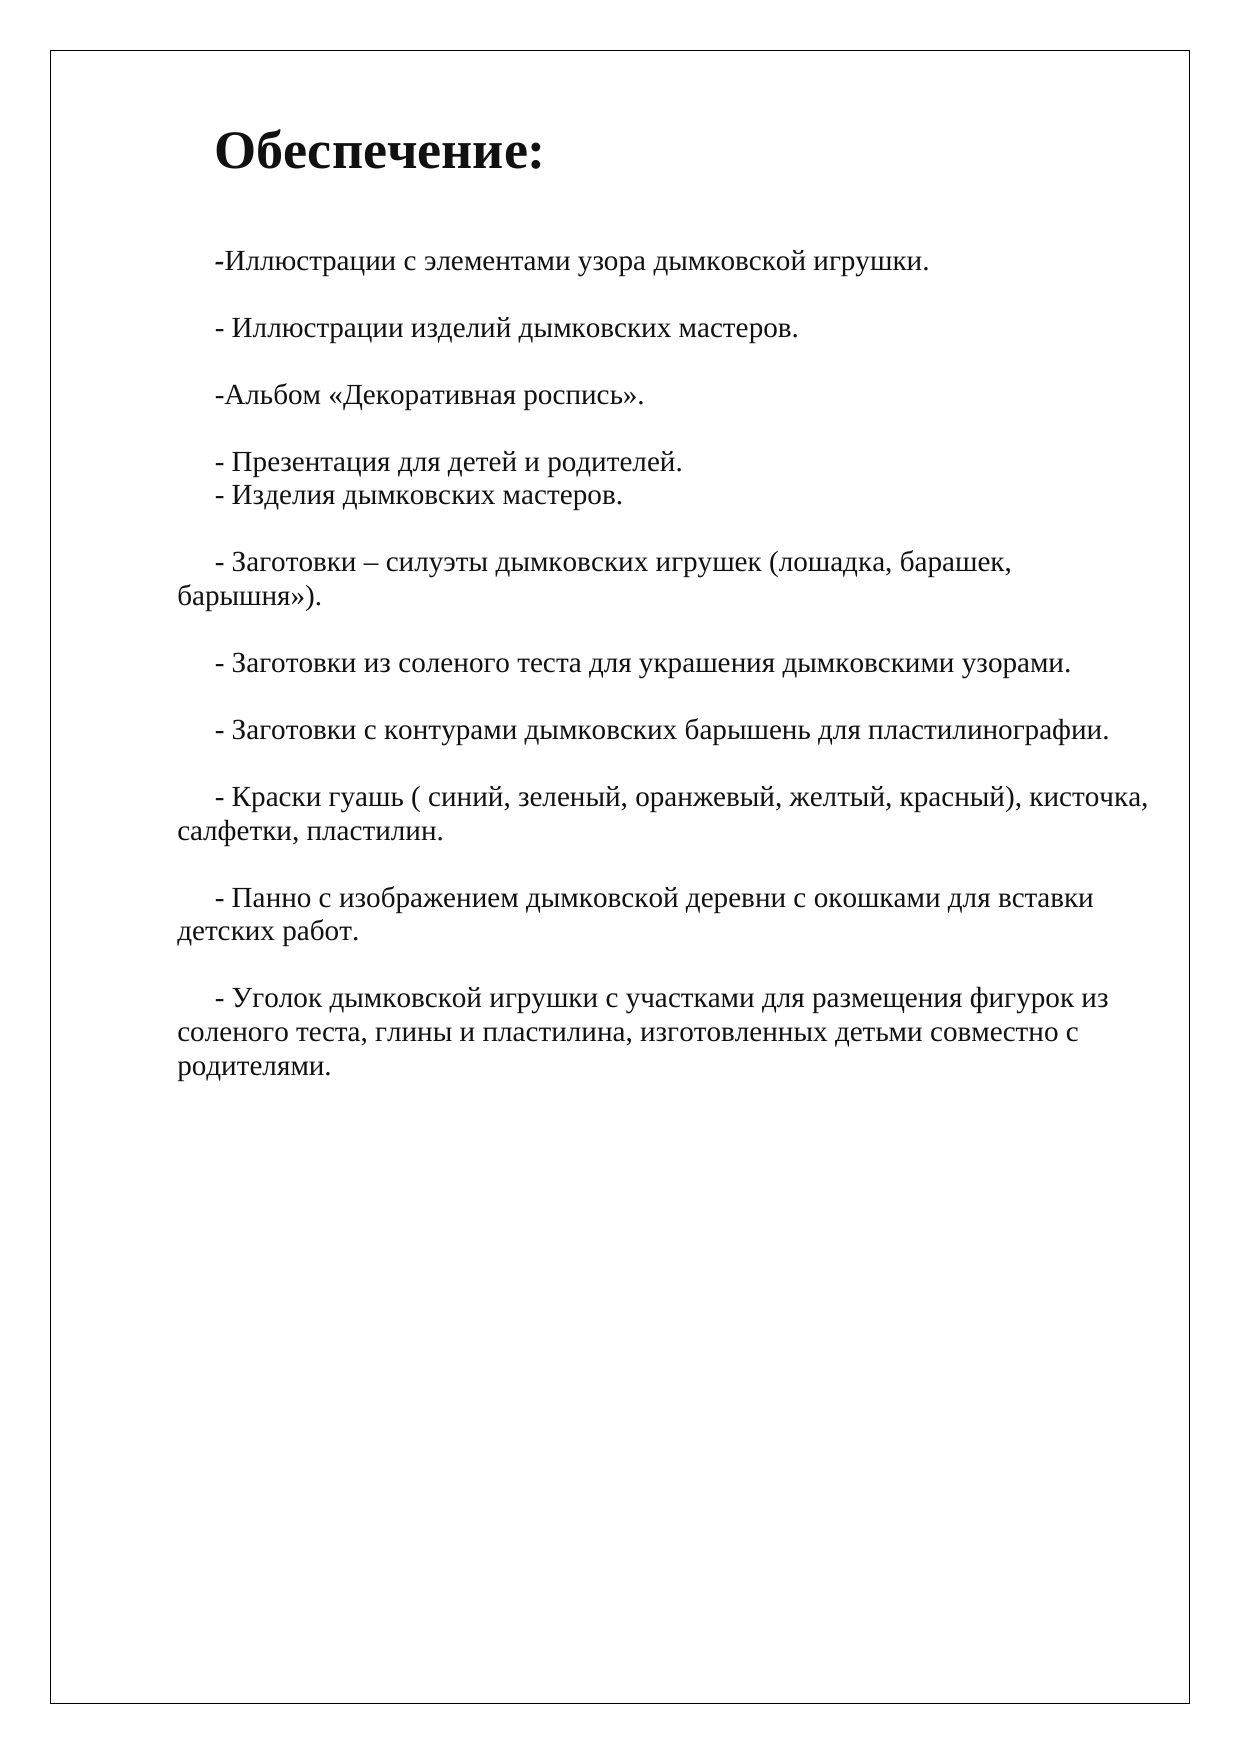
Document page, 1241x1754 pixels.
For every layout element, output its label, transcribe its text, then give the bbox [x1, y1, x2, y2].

text - Уголок дымковской игрушки с участками для размещения фигурок из соленого теста, глины и пластилина, изготовленных детьми совместно с родителями. [177, 981, 1152, 1081]
text Обеспечение: [177, 118, 1152, 180]
text -Альбом «Декоративная роспись». [177, 377, 1152, 410]
text - Заготовки из соленого теста для украшения дымковскими узорами. [177, 645, 1152, 679]
text - Краски гуашь ( синий, зеленый, оранжевый, желтый, красный), кисточка, салфетки, пластилин. [177, 779, 1152, 846]
text -Иллюстрации с элементами узора дымковской игрушки. [177, 243, 1152, 276]
text - Панно с изображением дымковской деревни с окошками для вставки детских работ. [177, 880, 1152, 947]
text - Иллюстрации изделий дымковских мастеров. [177, 310, 1152, 343]
text - Заготовки – силуэты дымковских игрушек (лошадка, барашек, барышня»). [177, 544, 1152, 612]
text - Презентация для детей и родителей. [177, 444, 1152, 477]
text - Заготовки с контурами дымковских барышень для пластилинографии. [177, 712, 1152, 746]
text - Изделия дымковских мастеров. [177, 477, 1152, 511]
